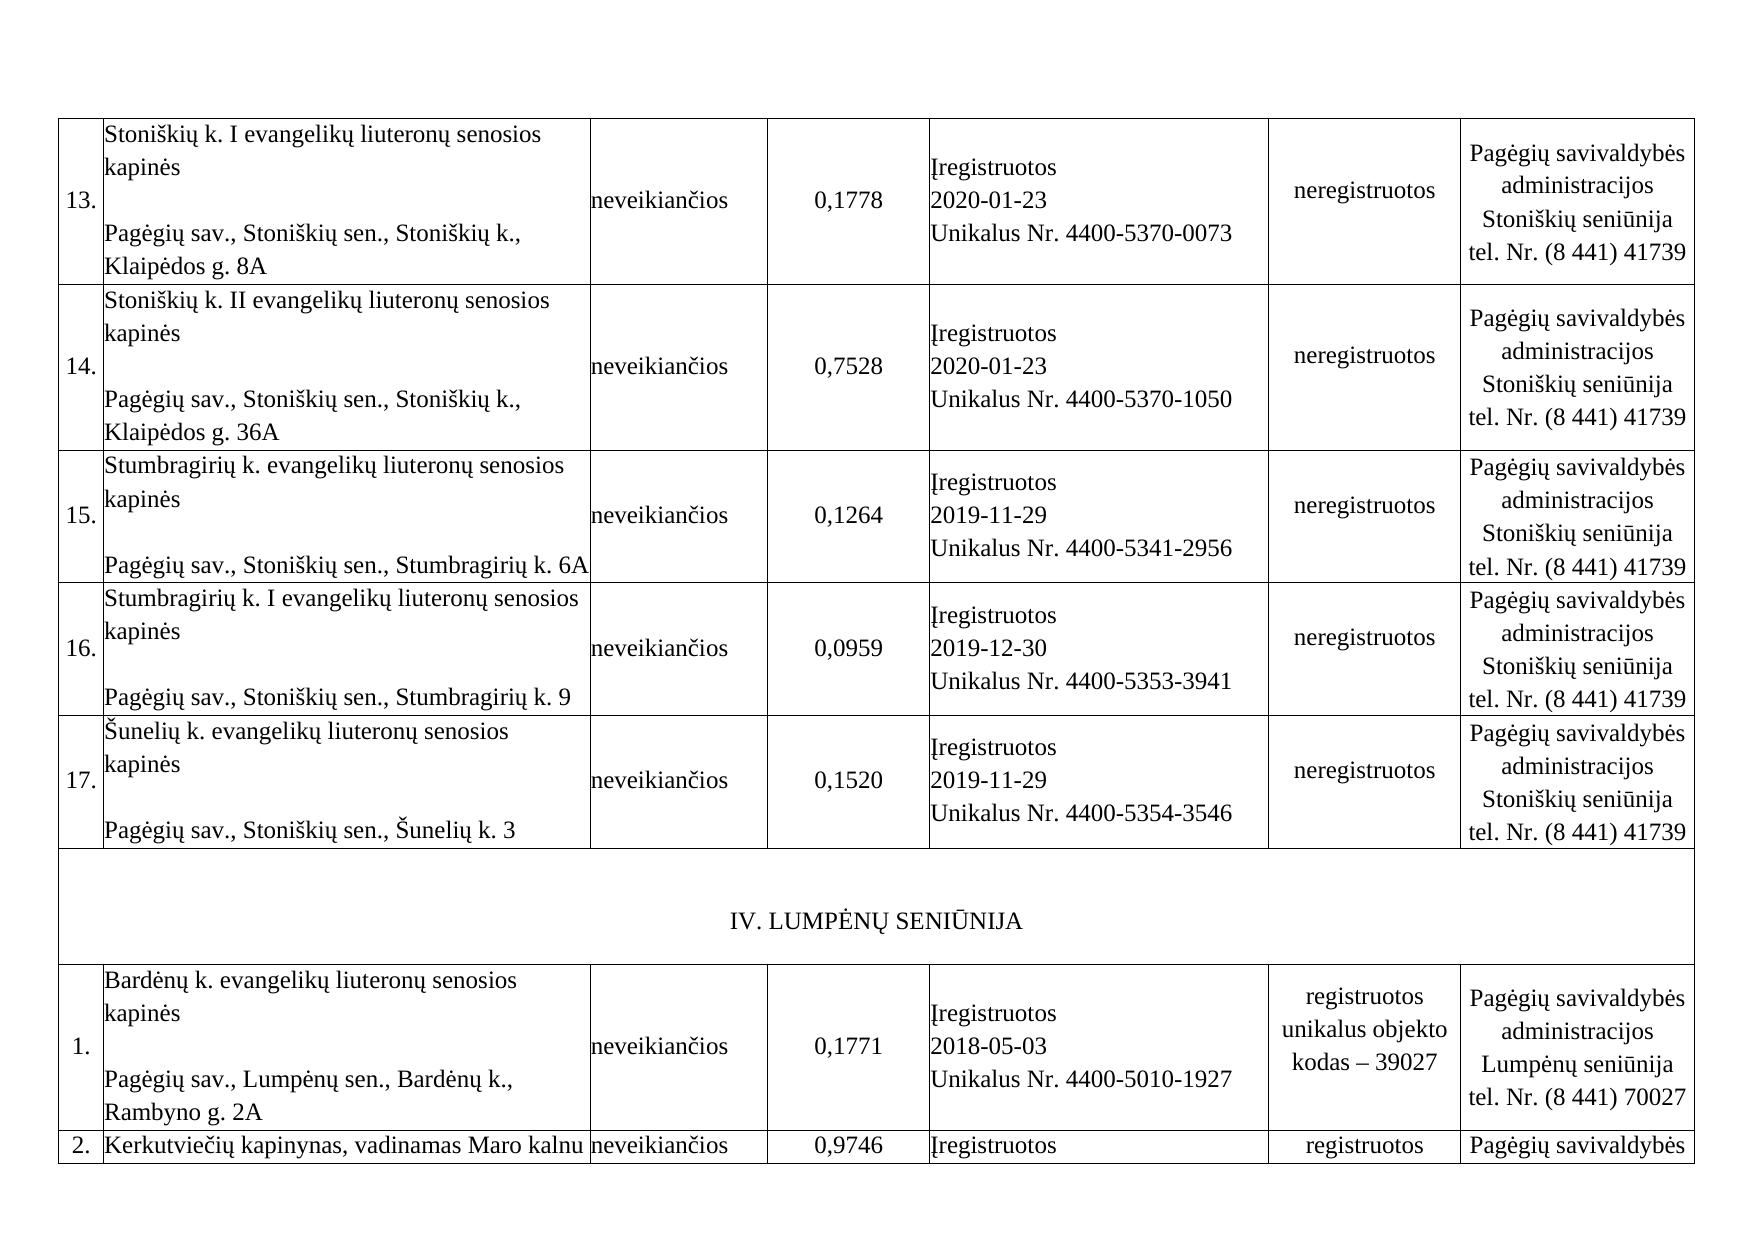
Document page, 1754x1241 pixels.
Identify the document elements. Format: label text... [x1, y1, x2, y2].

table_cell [1461, 1131, 1694, 1163]
table_cell Pagėgių savivaldybės administracijos Stoniškių seniūnija tel. Nr. (8 441) 41739 [1461, 451, 1694, 582]
table_cell 0,1771 [768, 965, 929, 1129]
table_cell neveikiančios [591, 451, 767, 582]
table_cell neregistruotos [1269, 285, 1460, 449]
table_cell 0,1264 [768, 451, 929, 582]
table_cell neregistruotos [1269, 451, 1460, 582]
table_cell 1. [59, 965, 103, 1129]
table_cell Stumbragirių k. I evangelikų liuteronų senosios kapinės Pagėgių sav., Stoniškių sen., Stumbragirių k. 9 [104, 583, 590, 715]
table_cell Stoniškių k. I evangelikų liuteronų senosios kapinės Pagėgių sav., Stoniškių sen., Stoniškių k., Klaipėdos g. 8A [104, 119, 590, 284]
table_cell IV. LUMPĖNŲ SENIŪNIJA [59, 849, 1694, 964]
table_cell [1269, 1131, 1460, 1163]
table_cell neregistruotos [1269, 119, 1460, 284]
table_cell Įregistruotos 2020-01-23 Unikalus Nr. 4400-5370-1050 [930, 285, 1268, 449]
table_cell Pagėgių savivaldybės administracijos Stoniškių seniūnija tel. Nr. (8 441) 41739 [1461, 583, 1694, 715]
table_cell 16. [59, 583, 103, 715]
table_cell Įregistruotos 2019-11-29 Unikalus Nr. 4400-5341-2956 [930, 451, 1268, 582]
table_cell 17. [59, 716, 103, 848]
table_cell neveikiančios [591, 716, 767, 848]
table_cell 0,1520 [768, 716, 929, 848]
table_cell neveikiančios [591, 583, 767, 715]
table_cell neregistruotos [1269, 716, 1460, 848]
table_cell Pagėgių savivaldybės administracijos Stoniškių seniūnija tel. Nr. (8 441) 41739 [1461, 285, 1694, 449]
table_cell 15. [59, 451, 103, 582]
table_cell neveikiančios [591, 119, 767, 284]
table_cell Stumbragirių k. evangelikų liuteronų senosios kapinės Pagėgių sav., Stoniškių sen., Stumbragirių k. 6A [104, 451, 590, 582]
table_cell Pagėgių savivaldybės administracijos Lumpėnų seniūnija tel. Nr. (8 441) 70027 [1461, 965, 1694, 1129]
table_cell 13. [59, 119, 103, 284]
table_cell 0,9746 [768, 1131, 929, 1163]
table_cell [930, 1131, 1268, 1163]
table_cell Įregistruotos 2019-12-30 Unikalus Nr. 4400-5353-3941 [930, 583, 1268, 715]
table_cell neveikiančios [591, 965, 767, 1129]
table_cell 0,7528 [768, 285, 929, 449]
table_cell Stoniškių k. II evangelikų liuteronų senosios kapinės Pagėgių sav., Stoniškių sen., Stoniškių k., Klaipėdos g. 36A [104, 285, 590, 449]
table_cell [104, 1131, 590, 1163]
table_cell Įregistruotos 2019-11-29 Unikalus Nr. 4400-5354-3546 [930, 716, 1268, 848]
table_cell Pagėgių savivaldybės administracijos Stoniškių seniūnija tel. Nr. (8 441) 41739 [1461, 716, 1694, 848]
table_cell Įregistruotos 2020-01-23 Unikalus Nr. 4400-5370-0073 [930, 119, 1268, 284]
table_cell 2. [59, 1131, 103, 1163]
table_cell neveikiančios [591, 285, 767, 449]
table_cell Įregistruotos 2018-05-03 Unikalus Nr. 4400-5010-1927 [930, 965, 1268, 1129]
table_cell Bardėnų k. evangelikų liuteronų senosios kapinės Pagėgių sav., Lumpėnų sen., Bardėnų k., Rambyno g. 2A [104, 965, 590, 1129]
table_cell 0,0959 [768, 583, 929, 715]
table_cell Šunelių k. evangelikų liuteronų senosios kapinės Pagėgių sav., Stoniškių sen., Šunelių k. 3 [104, 716, 590, 848]
table_cell registruotos unikalus objekto kodas – 39027 [1269, 965, 1460, 1129]
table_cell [1461, 119, 1694, 284]
table_cell 14. [59, 285, 103, 449]
table_cell 0,1778 [768, 119, 929, 284]
table_cell neveikiančios [591, 1131, 767, 1163]
table_cell neregistruotos [1269, 583, 1460, 715]
